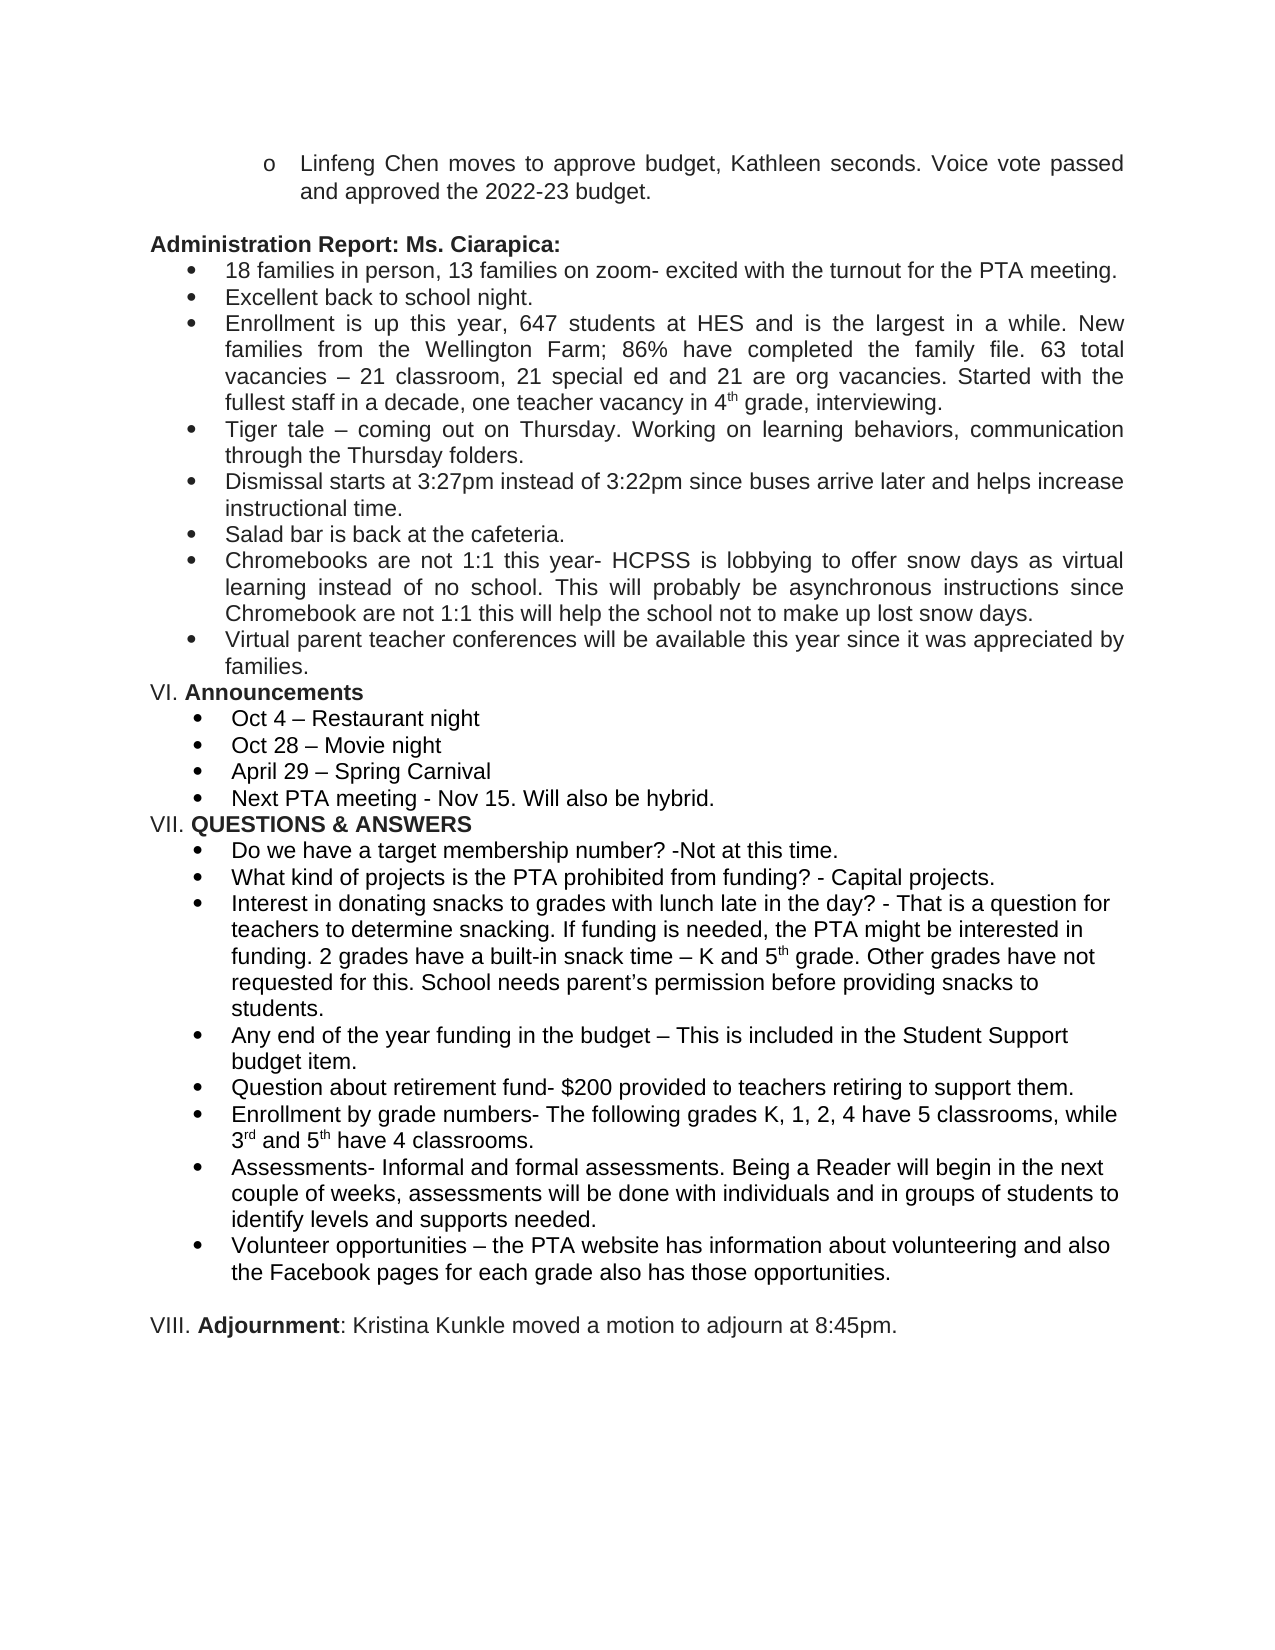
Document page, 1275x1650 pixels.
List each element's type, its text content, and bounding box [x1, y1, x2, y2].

text Administration Report: Ms. Ciarapica: [150, 231, 1125, 257]
list What kind of projects is the PTA prohibited from funding? - Capital projects. [194, 863, 1125, 890]
list Next PTA meeting - Nov 15. Will also be hybrid. [194, 784, 1125, 811]
list Assessments- Informal and formal assessments. Being a Reader will begin in the next couple of weeks, assessments will be done with individuals and in groups of students to identify levels and supports needed. [194, 1153, 1125, 1232]
list Any end of the year funding in the budget – This is included in the Student Support budget item. [194, 1022, 1125, 1074]
list Dismissal starts at 3:27pm instead of 3:22pm since buses arrive later and helps increase instructional time. [187, 468, 1125, 521]
list Enrollment by grade numbers- The following grades K, 1, 2, 4 have 5 classrooms, while 3rd and 5th have 4 classrooms. [194, 1101, 1125, 1153]
list 18 families in person, 13 families on zoom- excited with the turnout for the PTA meeting. [187, 257, 1125, 284]
list Oct 28 – Movie night [194, 732, 1125, 758]
list Do we have a target membership number? -Not at this time. [194, 837, 1125, 863]
list Chromebooks are not 1:1 this year- HCPSS is lobbying to offer snow days as virtual learning instead of no school. This will probably be asynchronous instructions since Chromebook are not 1:1 this will help the school not to make up lost snow days. [187, 547, 1125, 626]
list Tiger tale – coming out on Thursday. Working on learning behaviors, communication through the Thursday folders. [187, 416, 1125, 468]
list Virtual parent teacher conferences will be available this year since it was appreciated by families. [187, 626, 1125, 679]
text VI. Announcements [150, 679, 1125, 705]
text VII. QUESTIONS & ANSWERS [150, 811, 1125, 837]
list April 29 – Spring Carnival [194, 758, 1125, 784]
list Question about retirement fund- $200 provided to teachers retiring to support them. [194, 1074, 1125, 1101]
list Enrollment is up this year, 647 students at HES and is the largest in a while. New families from the Wellington Farm; 86% have completed the family file. 63 total vacancies – 21 classroom, 21 special ed and 21 are org vacancies. Started with the fullest staff in a decade, one teacher vacancy in 4th grade, interviewing. [187, 310, 1125, 416]
list Volunteer opportunities – the PTA website has information about volunteering and also the Facebook pages for each grade also has those opportunities. [194, 1232, 1125, 1285]
text VIII. Adjournment: Kristina Kunkle moved a motion to adjourn at 8:45pm. [150, 1312, 1125, 1338]
list Interest in donating snacks to grades with lunch late in the day? - That is a question for teachers to determine snacking. If funding is needed, the PTA might be interested in funding. 2 grades have a built-in snack time – K and 5th grade. Other grades have not requested for this. School needs parent’s permission before providing snacks to students. [194, 890, 1125, 1022]
list Salad bar is back at the cafeteria. [187, 521, 1125, 547]
list Excellent back to school night. [187, 284, 1125, 310]
list Linfeng Chen moves to approve budget, Kathleen seconds. Voice vote passed and approved the 2022-23 budget. [262, 150, 1125, 205]
list Oct 4 – Restaurant night [194, 705, 1125, 732]
